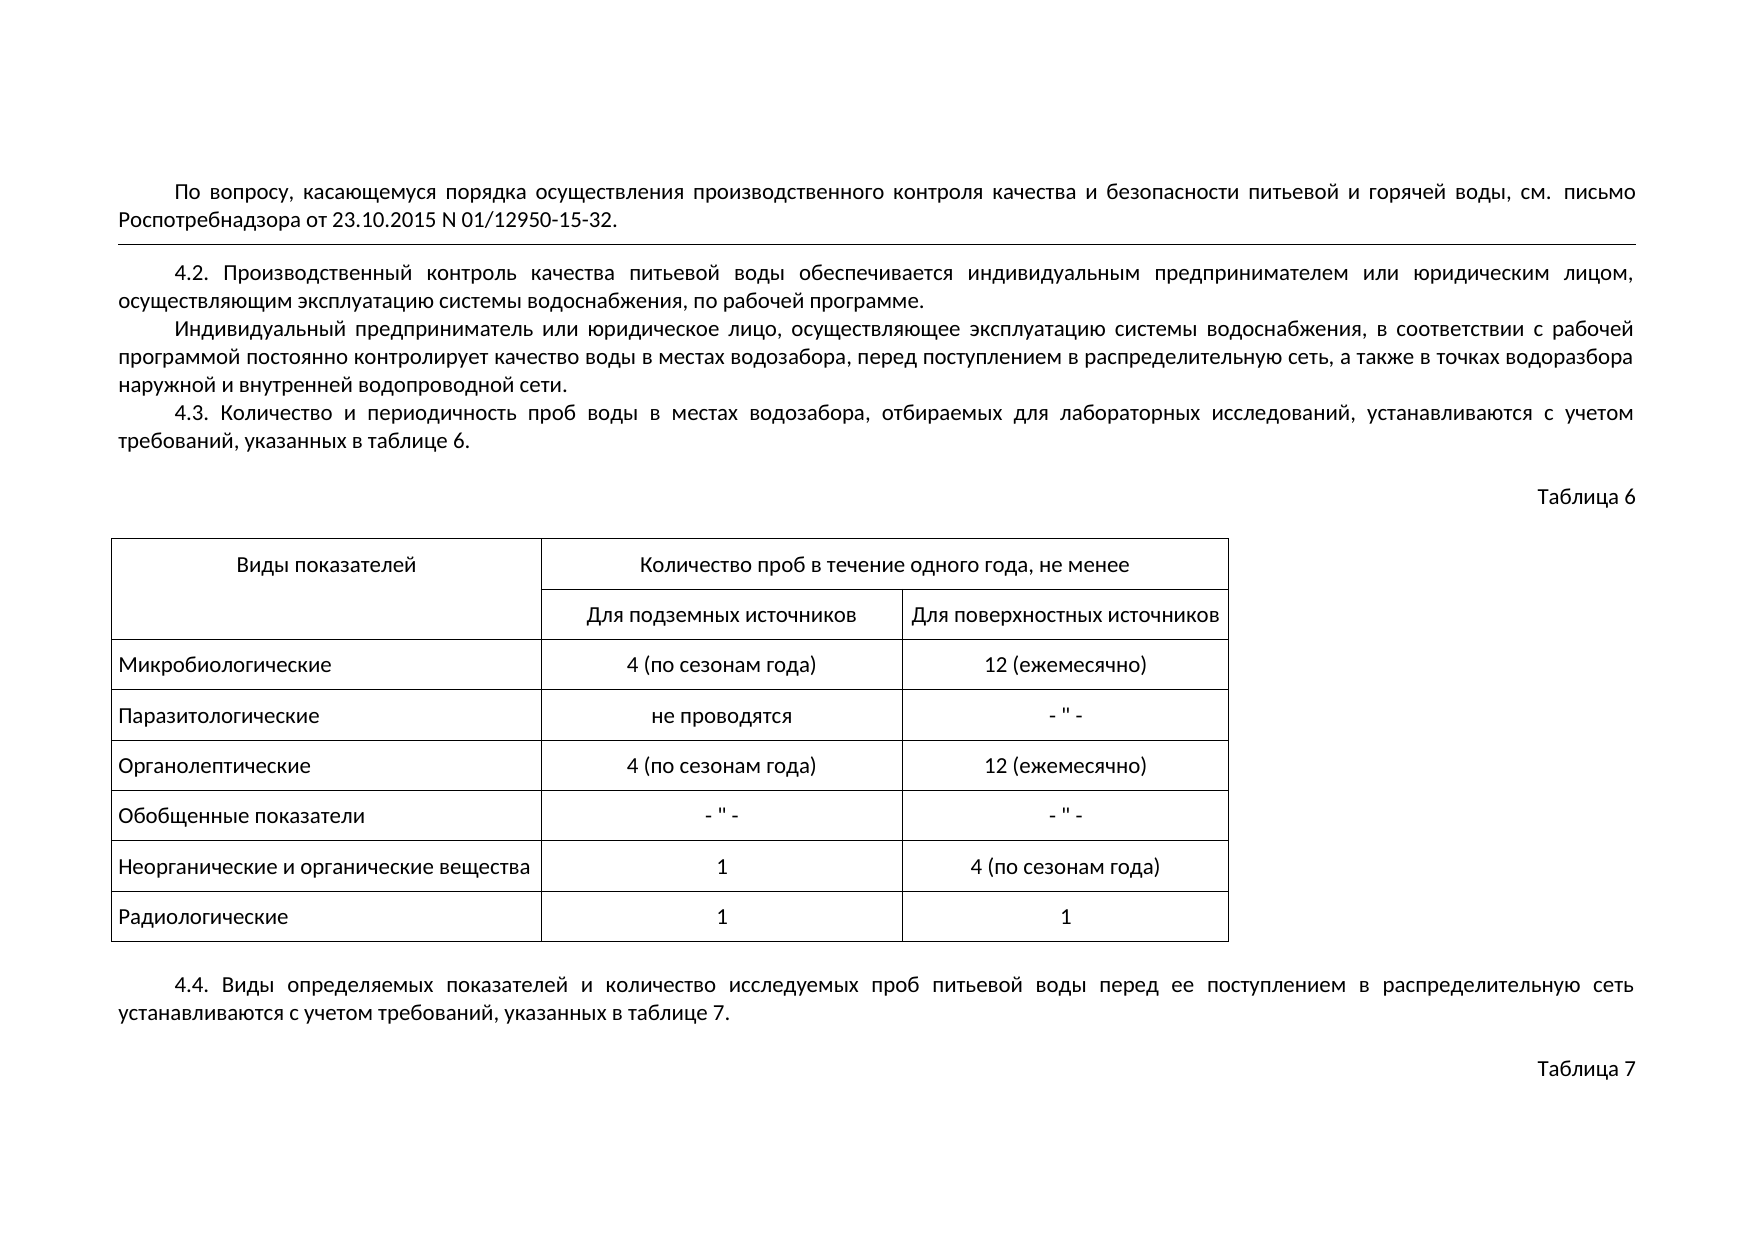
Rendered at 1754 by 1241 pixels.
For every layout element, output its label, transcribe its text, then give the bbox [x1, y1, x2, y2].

table_header Виды показателей [112, 539, 541, 639]
table_cell 4 (по сезонам года) [903, 841, 1228, 891]
table_cell Обобщенные показатели [112, 791, 541, 840]
table_cell Органолептические [112, 741, 541, 790]
text Индивидуальный предприниматель или юридическое лицо, осуществляющее эксплуатацию системы водоснабжения, в соответствии с рабочей программой постоянно контролирует качество воды в местах водозабора, перед поступлением в распределительную сеть, а также в точках водоразбора наружной и внутренней водопроводной сети. [118, 314, 1636, 398]
text Таблица 7 [118, 1054, 1636, 1082]
table_cell не проводятся [542, 690, 902, 739]
table_cell 1 [903, 892, 1228, 941]
table_header Количество проб в течение одного года, не менее [542, 539, 1228, 589]
table_cell 12 (ежемесячно) [903, 640, 1228, 689]
table_cell 1 [542, 841, 902, 891]
table_cell 4 (по сезонам года) [542, 640, 902, 689]
table_cell - " - [903, 690, 1228, 739]
table_cell Паразитологические [112, 690, 541, 739]
table_cell Для подземных источников [542, 590, 902, 639]
text 4.4. Виды определяемых показателей и количество исследуемых проб питьевой воды перед ее поступлением в распределительную сеть устанавливаются с учетом требований, указанных в таблице 7. [118, 970, 1636, 1026]
table_cell 4 (по сезонам года) [542, 741, 902, 790]
text Таблица 6 [118, 482, 1636, 510]
table_cell - " - [542, 791, 902, 840]
table_cell 12 (ежемесячно) [903, 741, 1228, 790]
table_cell Микробиологические [112, 640, 541, 689]
table_cell 1 [542, 892, 902, 941]
text 4.3. Количество и периодичность проб воды в местах водозабора, отбираемых для лабораторных исследований, устанавливаются с учетом требований, указанных в таблице 6. [118, 398, 1636, 454]
text 4.2. Производственный контроль качества питьевой воды обеспечивается индивидуальным предпринимателем или юридическим лицом, осуществляющим эксплуатацию системы водоснабжения, по рабочей программе. [118, 258, 1636, 314]
table_cell Для поверхностных источников [903, 590, 1228, 639]
table_cell Неорганические и органические вещества [112, 841, 541, 891]
text По вопросу, касающемуся порядка осуществления производственного контроля качества и безопасности питьевой и горячей воды, см. письмо Роспотребнадзора от 23.10.2015 N 01/12950-15-32. [118, 177, 1636, 233]
table_cell - " - [903, 791, 1228, 840]
table_cell Радиологические [112, 892, 541, 941]
